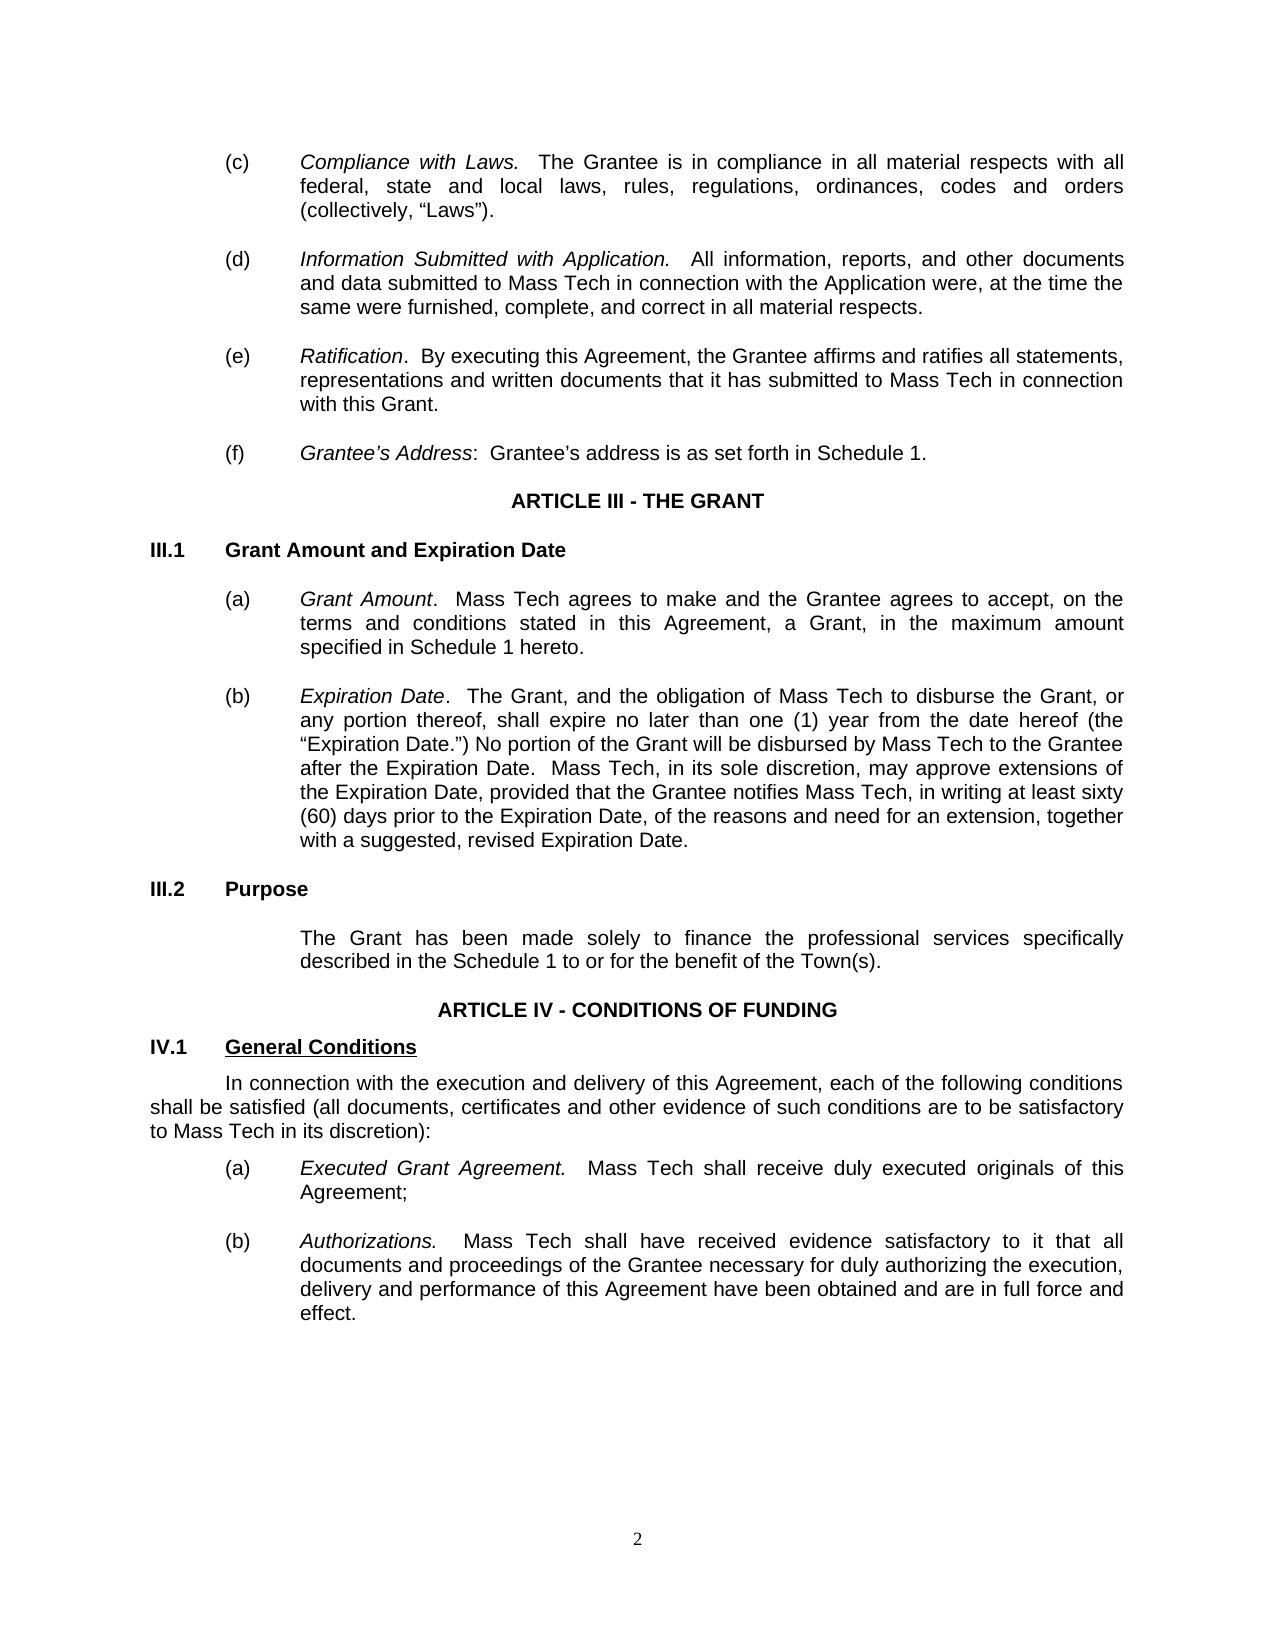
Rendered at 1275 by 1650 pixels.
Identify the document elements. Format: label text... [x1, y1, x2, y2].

subtitle Ratification. By executing this Agreement, the Grantee affirms and ratifies all statements, representations and written documents that it has submitted to Mass Tech in connection with this Grant. [225, 344, 1125, 416]
subtitle Executed Grant Agreement. Mass Tech shall receive duly executed originals of this Agreement; [225, 1156, 1125, 1203]
subtitle General Conditions [150, 1035, 1125, 1059]
subtitle Expiration Date. The Grant, and the obligation of Mass Tech to disburse the Grant, or any portion thereof, shall expire no later than one (1) year from the date hereof (the “Expiration Date.”) No portion of the Grant will be disbursed by Mass Tech to the Grantee after the Expiration Date. Mass Tech, in its sole discretion, may approve extensions of the Expiration Date, provided that the Grantee notifies Mass Tech, in writing at least sixty (60) days prior to the Expiration Date, of the reasons and need for an extension, together with a suggested, revised Expiration Date. [225, 684, 1125, 851]
subtitle Authorizations. Mass Tech shall have received evidence satisfactory to it that all documents and proceedings of the Grantee necessary for duly authorizing the execution, delivery and performance of this Agreement have been obtained and are in full force and effect. [225, 1228, 1125, 1324]
subtitle Grant Amount. Mass Tech agrees to make and the Grantee agrees to accept, on the terms and conditions stated in this Agreement, a Grant, in the maximum amount specified in Schedule 1 hereto. [225, 587, 1125, 659]
subtitle THE GRANT [150, 489, 1125, 513]
subtitle CONDITIONS OF FUNDING [150, 998, 1125, 1022]
subtitle The Grant has been made solely to finance the professional services specifically described in the Schedule 1 to or for the benefit of the Town(s). [300, 925, 1125, 973]
text In connection with the execution and delivery of this Agreement, each of the following conditions shall be satisfied (all documents, certificates and other evidence of such conditions are to be satisfactory to Mass Tech in its discretion): [150, 1071, 1125, 1143]
subtitle Information Submitted with Application. All information, reports, and other documents and data submitted to Mass Tech in connection with the Application were, at the time the same were furnished, complete, and correct in all material respects. [225, 247, 1125, 319]
subtitle Compliance with Laws. The Grantee is in compliance in all material respects with all federal, state and local laws, rules, regulations, ordinances, codes and orders (collectively, “Laws”). [225, 150, 1125, 222]
text (f) Grantee’s Address: Grantee’s address is as set forth in Schedule 1. [150, 441, 1125, 464]
subtitle Grant Amount and Expiration Date [150, 538, 1125, 562]
subtitle Purpose [150, 876, 1125, 900]
